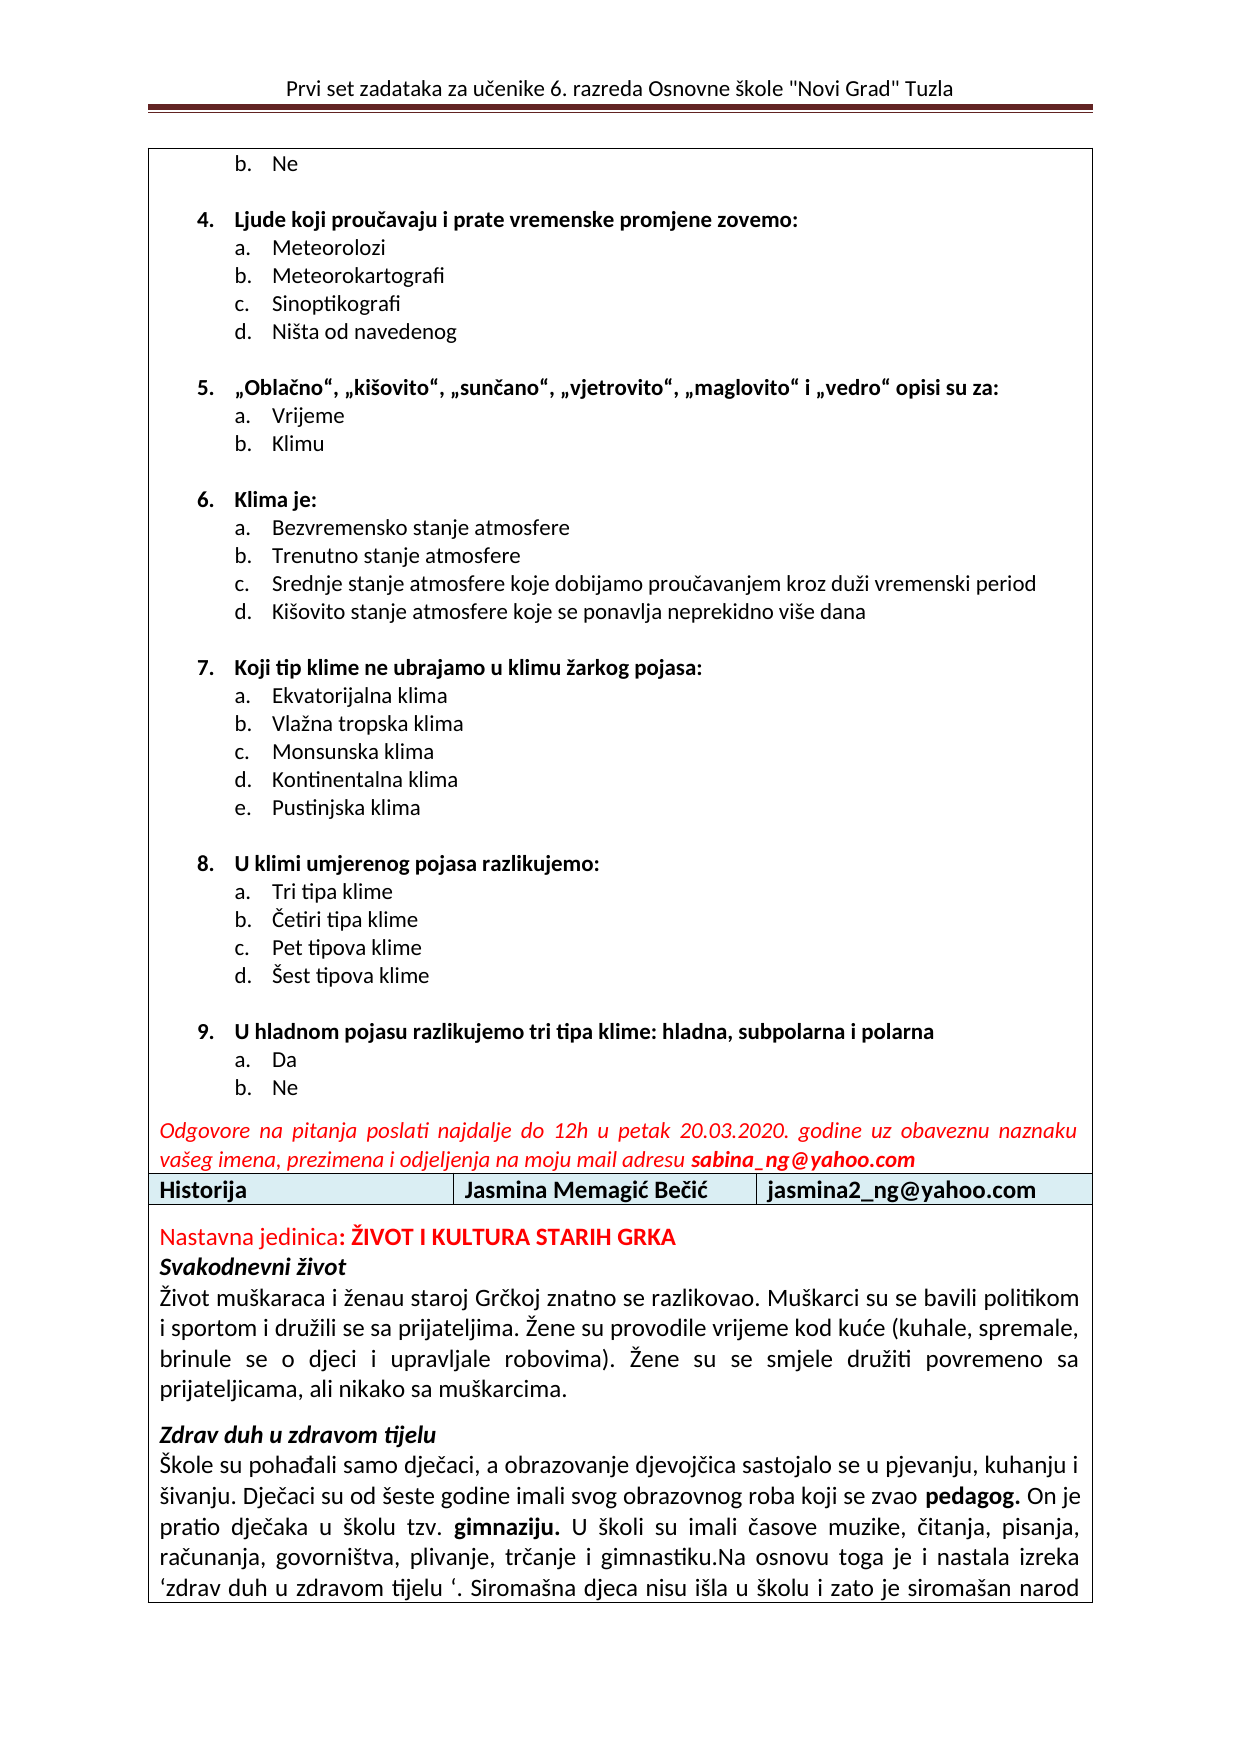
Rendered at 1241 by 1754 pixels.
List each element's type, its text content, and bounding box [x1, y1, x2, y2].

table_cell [149, 1205, 1092, 1602]
table_cell jasmina2_ng@yahoo.com [757, 1174, 1092, 1204]
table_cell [149, 149, 1092, 1173]
table_cell Historija [149, 1174, 453, 1204]
table_cell Jasmina Memagić Bečić [454, 1174, 756, 1204]
